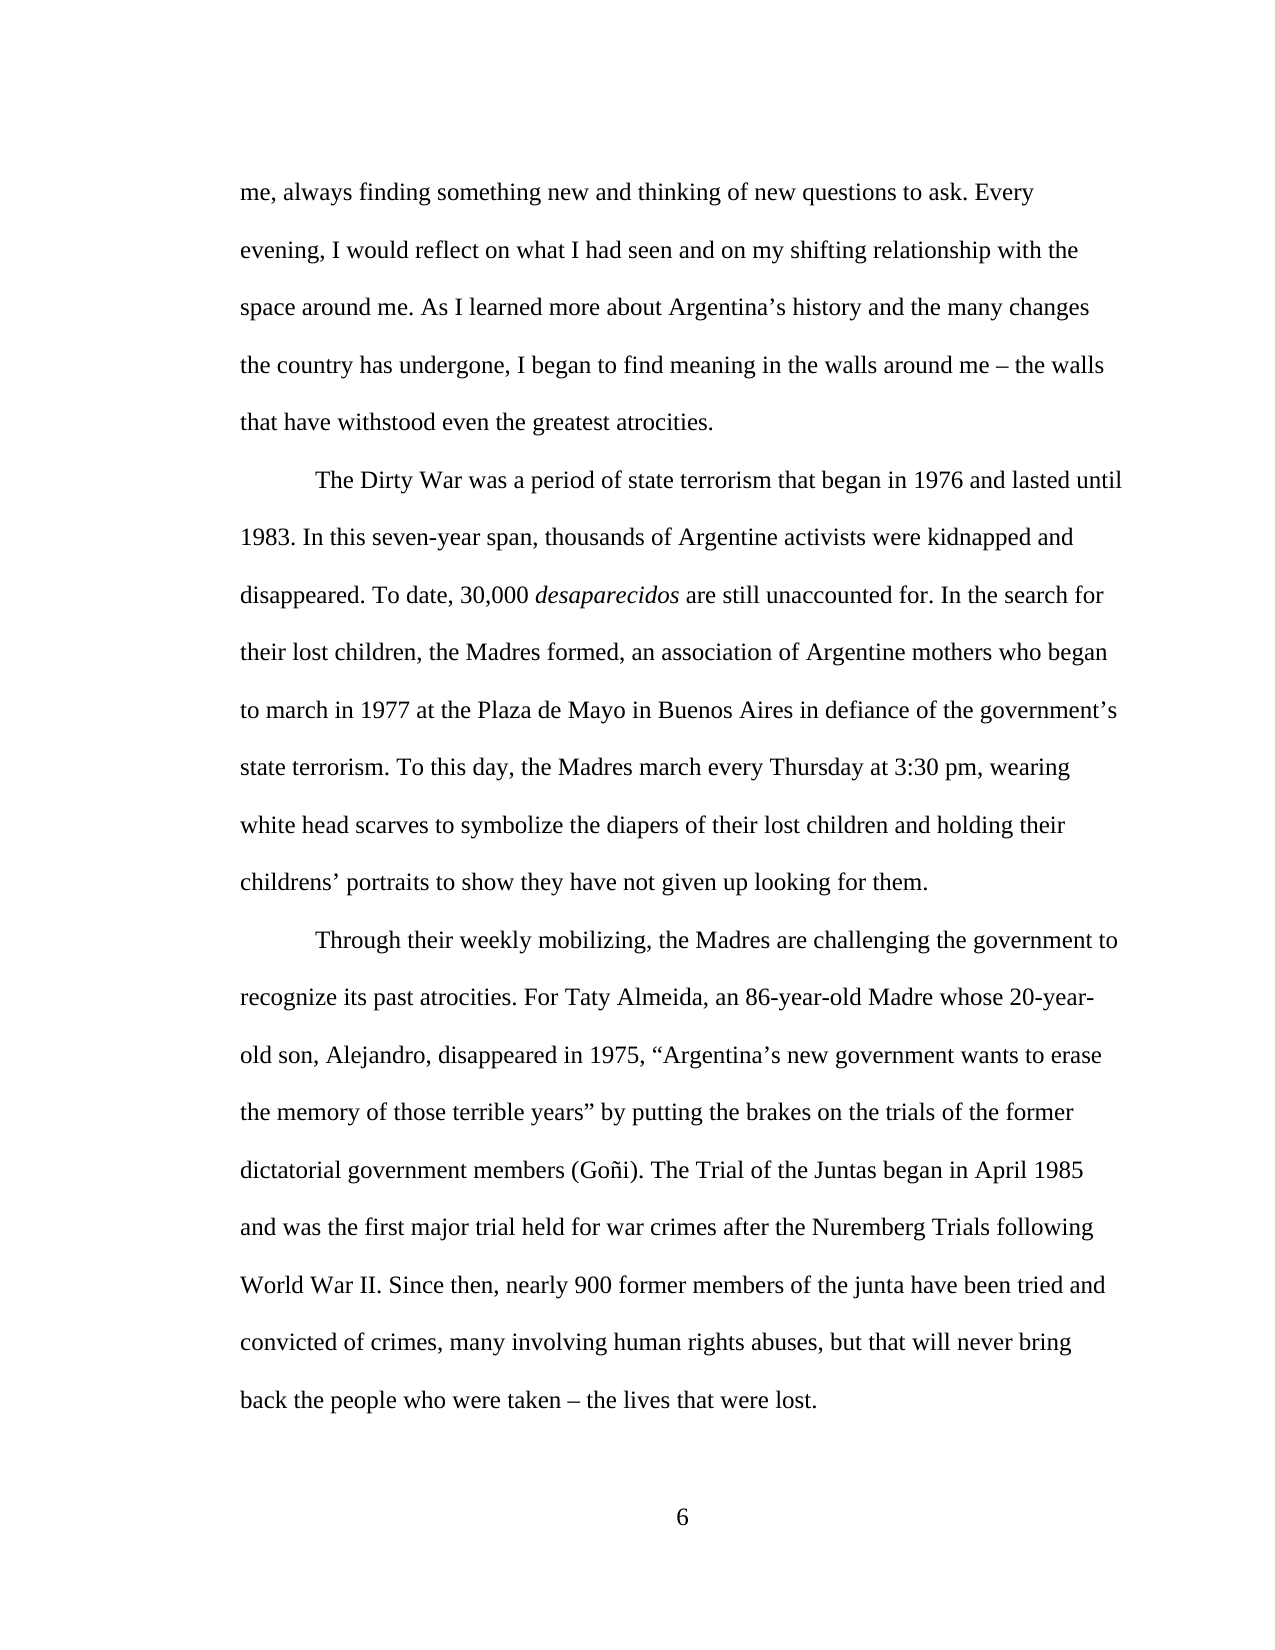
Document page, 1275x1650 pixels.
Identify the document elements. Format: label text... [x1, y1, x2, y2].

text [240, 177, 1125, 436]
text Through their weekly mobilizing, the Madres are challenging the government to recognize its past atrocities. For Taty Almeida, an 86-year-old Madre whose 20-year-old son, Alejandro, disappeared in 1975, “Argentina’s new government wants to erase the memory of those terrible years” by putting the brakes on the trials of the former dictatorial government members (Goñi). The Trial of the Juntas began in April 1985 and was the first major trial held for war crimes after the Nuremberg Trials following World War II. Since then, nearly 900 former members of the junta have been tried and convicted of crimes, many involving human rights abuses, but that will never bring back the people who were taken – the lives that were lost. [240, 925, 1125, 1414]
text The Dirty War was a period of state terrorism that began in 1976 and lasted until 1983. In this seven-year span, thousands of Argentine activists were kidnapped and disappeared. To date, 30,000 desaparecidos are still unaccounted for. In the search for their lost children, the Madres formed, an association of Argentine mothers who began to march in 1977 at the Plaza de Mayo in Buenos Aires in defiance of the government’s state terrorism. To this day, the Madres march every Thursday at 3:30 pm, wearing white head scarves to symbolize the diapers of their lost children and holding their childrens’ portraits to show they have not given up looking for them. [240, 465, 1125, 896]
